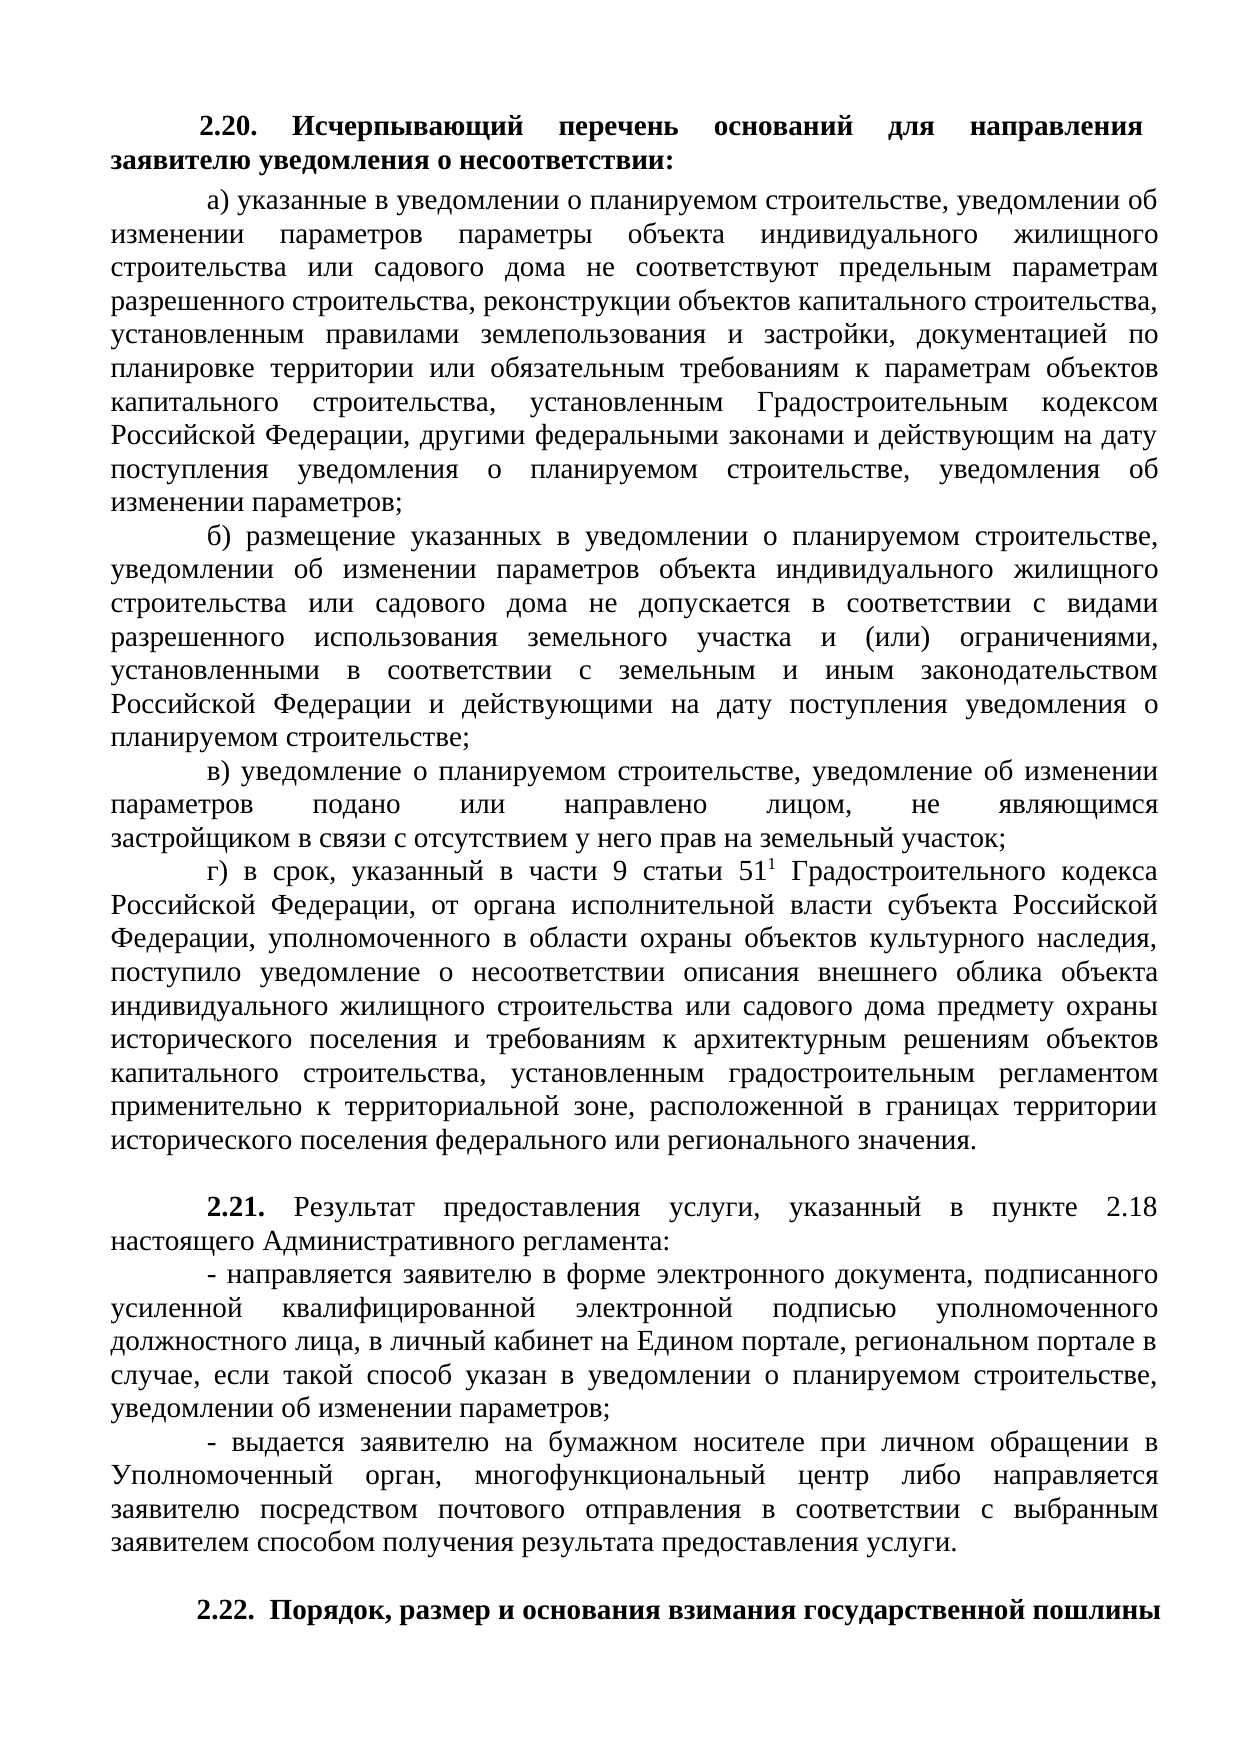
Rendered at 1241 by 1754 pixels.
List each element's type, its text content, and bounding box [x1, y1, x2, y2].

text в) уведомление о планируемом строительстве, уведомление об изменении параметров подано или направлено лицом, не являющимся застройщиком в связи с отсутствием у него прав на земельный участок; [110, 753, 1158, 853]
text - выдается заявителю на бумажном носителе при личном обращении в Уполномоченный орган, многофункциональный центр либо направляется заявителю посредством почтового отправления в соответствии с выбранным заявителем способом получения результата предоставления услуги. [110, 1424, 1158, 1558]
text 2.21. Результат предоставления услуги, указанный в пункте 2.18 настоящего Административного регламента: [110, 1189, 1158, 1256]
text а) указанные в уведомлении о планируемом строительстве, уведомлении об изменении параметров параметры объекта индивидуального жилищного строительства или садового дома не соответствуют предельным параметрам разрешенного строительства, реконструкции объектов капитального строительства, установленным правилами землепользования и застройки, документацией по планировке территории или обязательным требованиям к параметрам объектов капитального строительства, установленным Градостроительным кодексом Российской Федерации, другими федеральными законами и действующим на дату поступления уведомления о планируемом строительстве, уведомления об изменении параметров; [110, 182, 1158, 518]
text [110, 1592, 1166, 1626]
text г) в срок, указанный в части 9 статьи 511 Градостроительного кодекса Российской Федерации, от органа исполнительной власти субъекта Российской Федерации, уполномоченного в области охраны объектов культурного наследия, поступило уведомление о несоответствии описания внешнего облика объекта индивидуального жилищного строительства или садового дома предмету охраны исторического поселения и требованиям к архитектурным решениям объектов капитального строительства, установленным градостроительным регламентом применительно к территориальной зоне, расположенной в границах территории исторического поселения федерального или регионального значения. [110, 853, 1158, 1155]
text 2.20. Исчерпывающий перечень оснований для направления заявителю уведомления о несоответствии: [110, 108, 1143, 175]
text - направляется заявителю в форме электронного документа, подписанного усиленной квалифицированной электронной подписью уполномоченного должностного лица, в личный кабинет на Едином портале, региональном портале в случае, если такой способ указан в уведомлении о планируемом строительстве, уведомлении об изменении параметров; [110, 1256, 1158, 1424]
text б) размещение указанных в уведомлении о планируемом строительстве, уведомлении об изменении параметров объекта индивидуального жилищного строительства или садового дома не допускается в соответствии с видами разрешенного использования земельного участка и (или) ограничениями, установленными в соответствии с земельным и иным законодательством Российской Федерации и действующими на дату поступления уведомления о планируемом строительстве; [110, 518, 1158, 753]
